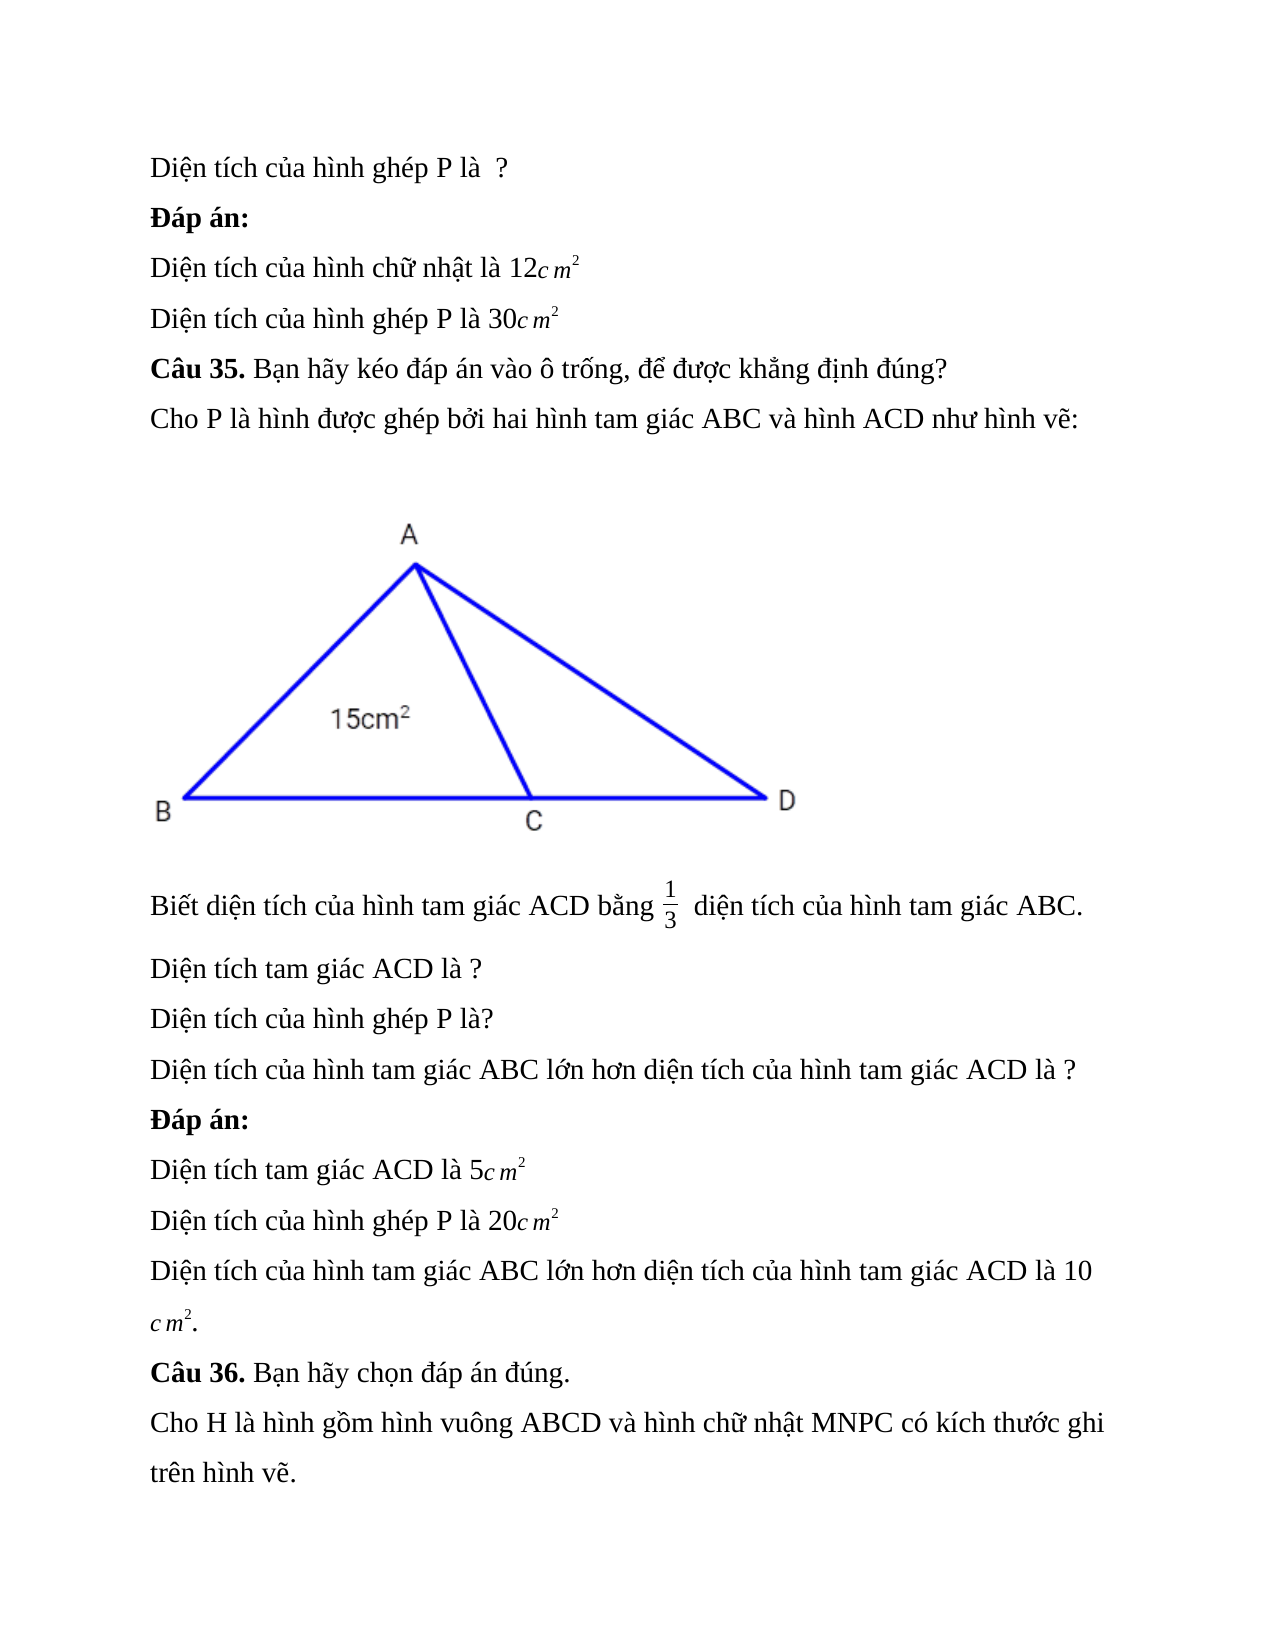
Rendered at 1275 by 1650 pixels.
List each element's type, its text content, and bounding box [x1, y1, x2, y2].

text Diện tích tam giác ACD là ? [150, 951, 1125, 985]
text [150, 1355, 1125, 1489]
text Diện tích của hình tam giác ABC lớn hơn diện tích của hình tam giác ACD là ? Đáp án: Diện tích tam giác ACD là 5 Diện tích của hình ghép P là 20 Diện tích của hình tam giác ABC lớn hơn diện tích của hình tam giác ACD là 10. [150, 1052, 1125, 1338]
text Diện tích của hình ghép P là? [150, 1002, 1125, 1035]
text Diện tích của hình ghép P là ? Đáp án: Diện tích của hình chữ nhật là 12 Diện tích của hình ghép P là 30 [150, 150, 1125, 334]
picture [150, 499, 822, 859]
